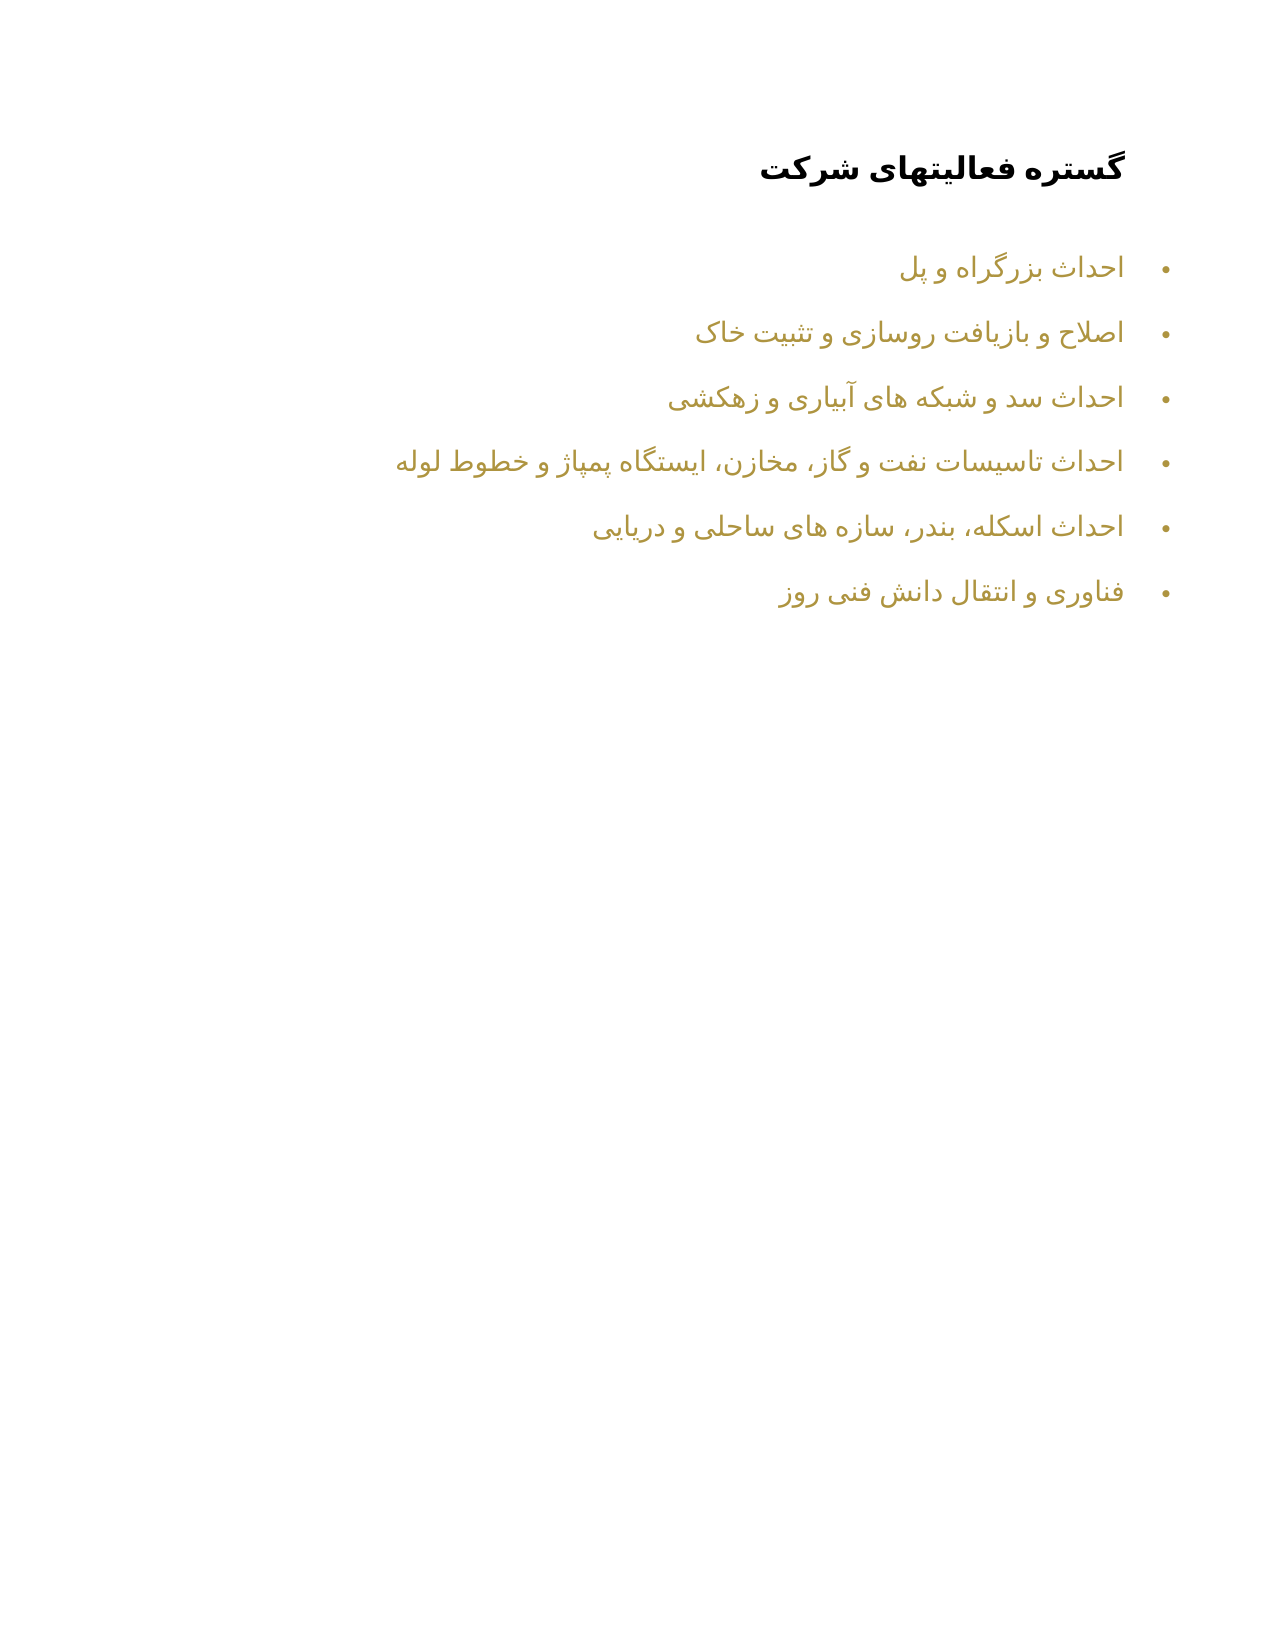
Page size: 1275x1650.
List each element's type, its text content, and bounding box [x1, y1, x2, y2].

list احداث اسکله، بندر، سازه های ساحلی و دریایی [225, 510, 1162, 543]
text گستره فعالیتهای شرکت [150, 150, 1125, 186]
list فناوری و انتقال دانش فنی روز [225, 575, 1162, 607]
list احداث بزرگراه و پل [225, 251, 1162, 283]
list اصلاح و بازیافت روسازی و تثبیت خاک [225, 316, 1162, 348]
list احداث سد و شبکه های آبیاری و زهکشی [225, 381, 1162, 413]
list احداث تاسیسات نفت و گاز، مخازن، ایستگاه پمپاژ و خطوط لوله [225, 445, 1162, 478]
